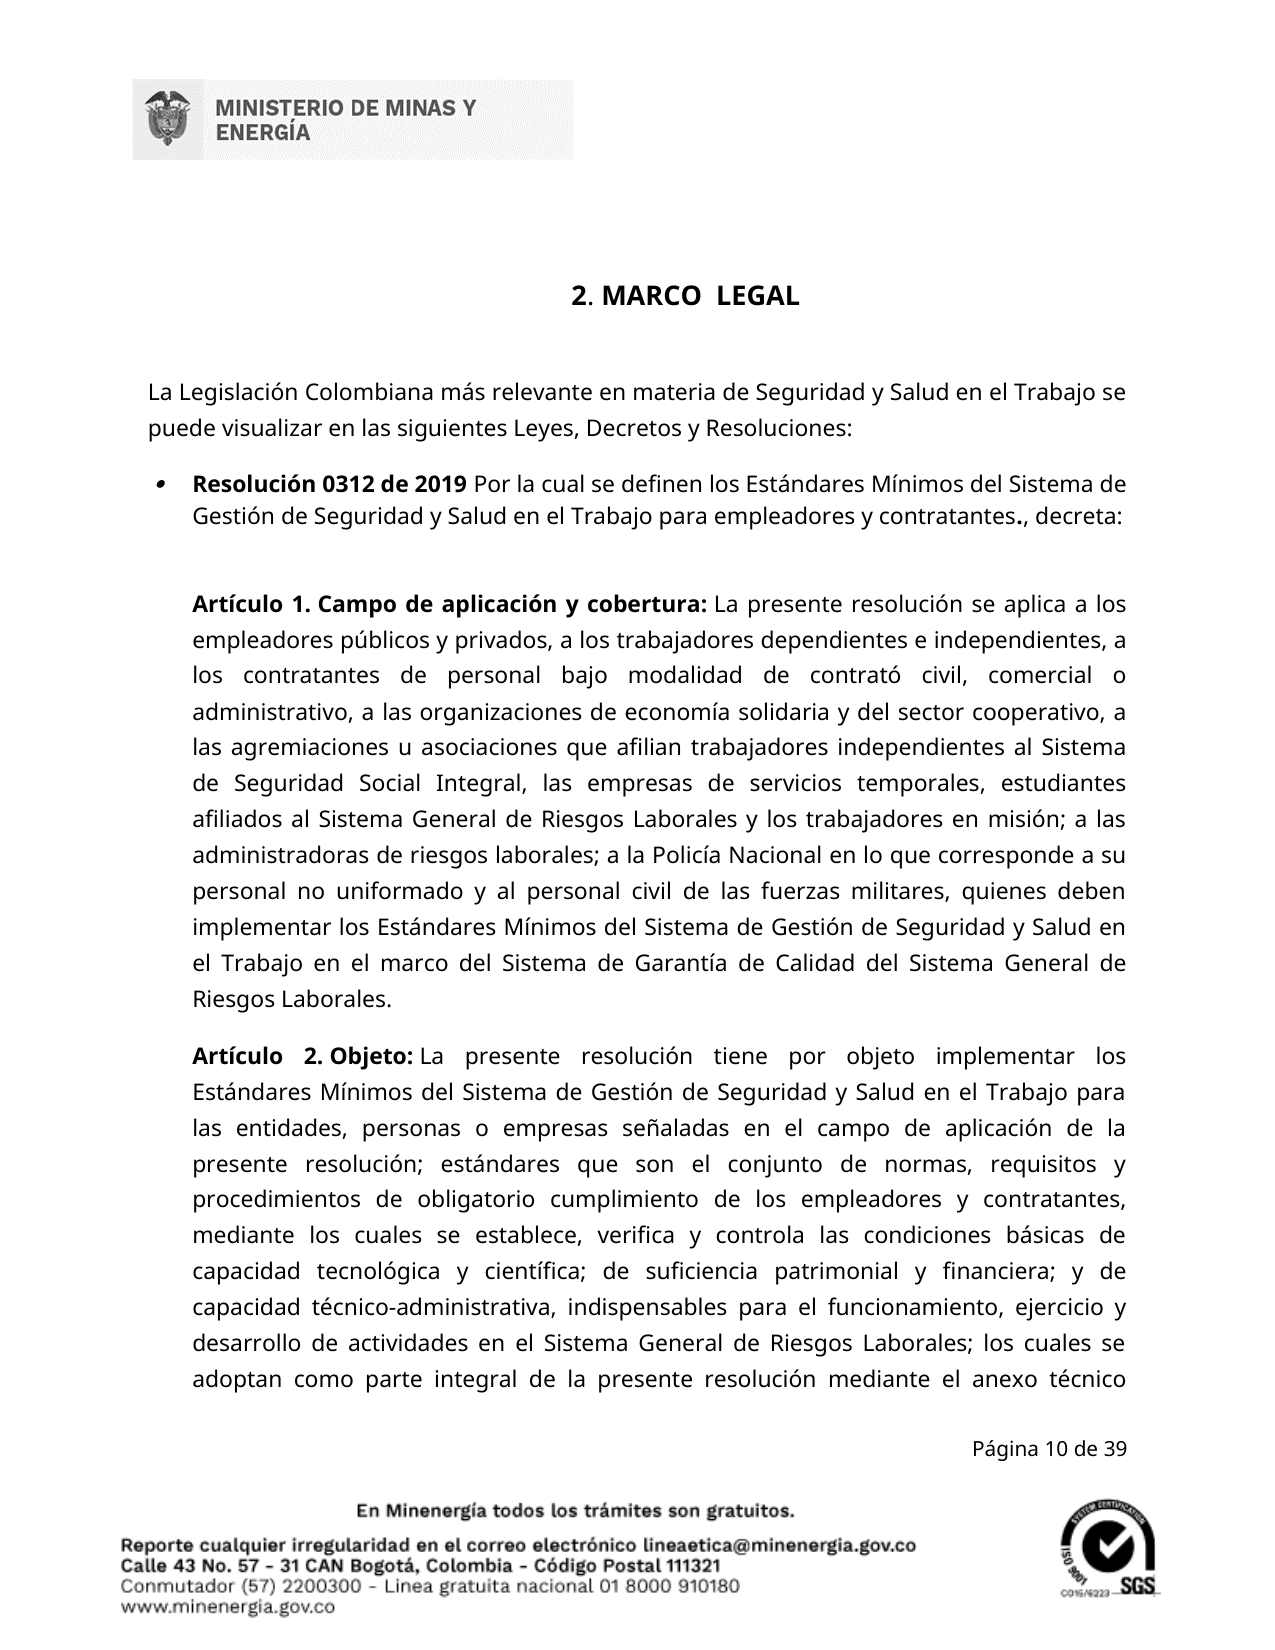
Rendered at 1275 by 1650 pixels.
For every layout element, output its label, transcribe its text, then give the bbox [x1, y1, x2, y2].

picture [132, 79, 574, 160]
list Resolución 0312 de 2019 Por la cual se definen los Estándares Mínimos del Sistema de Gestión de Seguridad y Salud en el Trabajo para empleadores y contratantes., decreta: [154, 468, 1127, 531]
picture [1, 1497, 1274, 1650]
subtitle 2. MARCO LEGAL [557, 276, 1127, 313]
text Artículo 1. Campo de aplicación y cobertura: La presente resolución se aplica a los empleadores públicos y privados, a los trabajadores dependientes e independientes, a los contratantes de personal bajo modalidad de contrató civil, comercial o administrativo, a las organizaciones de economía solidaria y del sector cooperativo, a las agremiaciones u asociaciones que afilian trabajadores independientes al Sistema de Seguridad Social Integral, las empresas de servicios temporales, estudiantes afiliados al Sistema General de Riesgos Laborales y los trabajadores en misión; a las administradoras de riesgos laborales; a la Policía Nacional en lo que corresponde a su personal no uniformado y al personal civil de las fuerzas militares, quienes deben implementar los Estándares Mínimos del Sistema de Gestión de Seguridad y Salud en el Trabajo en el marco del Sistema de Garantía de Calidad del Sistema General de Riesgos Laborales. [192, 588, 1127, 1014]
text La Legislación Colombiana más relevante en materia de Seguridad y Salud en el Trabajo se puede visualizar en las siguientes Leyes, Decretos y Resoluciones: [148, 376, 1127, 443]
